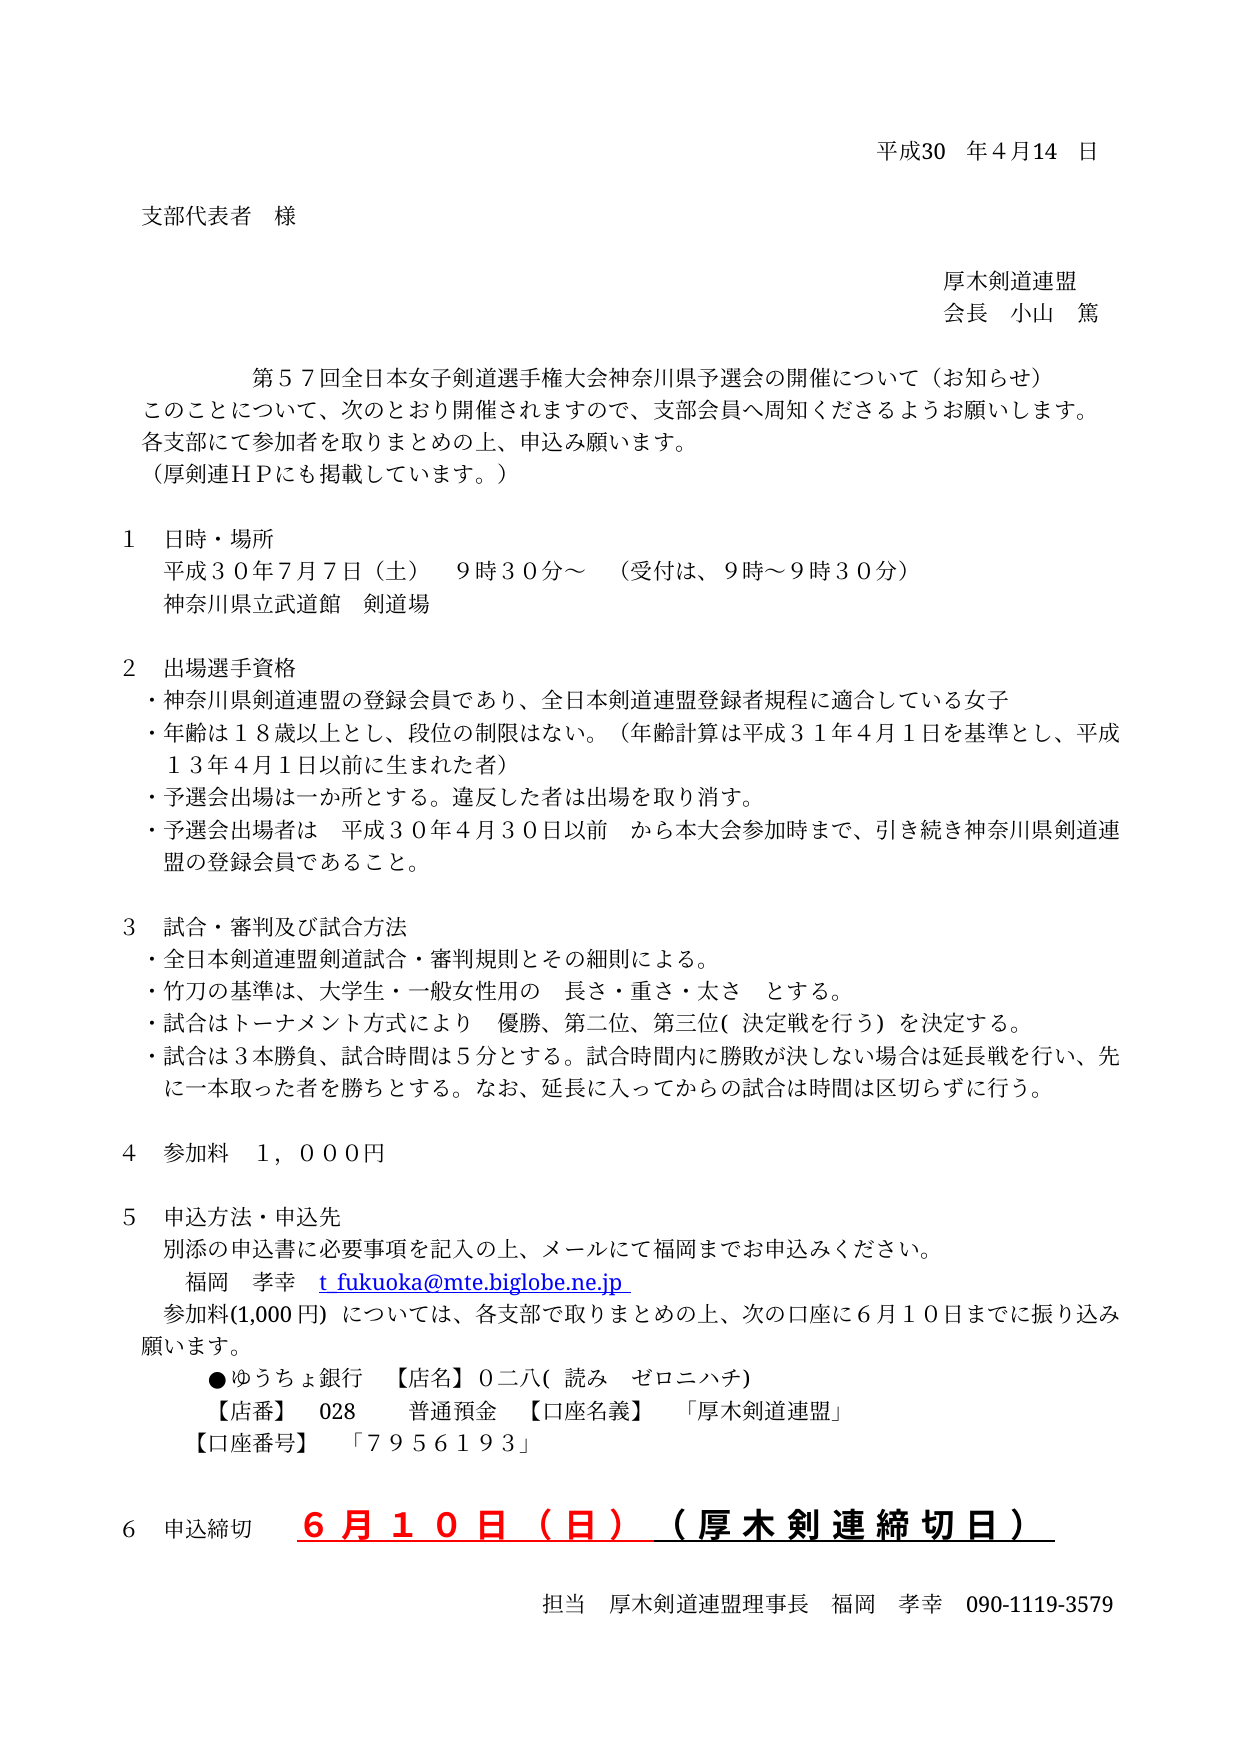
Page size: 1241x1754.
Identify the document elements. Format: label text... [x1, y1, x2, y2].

text ４ 参加料 １，０００円 [118, 1135, 1122, 1168]
text 【口座番号】 「７９５６１９３」 [118, 1426, 1122, 1458]
text 【店番】 028 普通預金 【口座名義】 「厚木剣道連盟」 [118, 1394, 1122, 1426]
text ・試合はトーナメント方式により 優勝、第二位、第三位(決定戦を行う) を決定する。 [118, 1006, 1122, 1038]
text ・竹刀の基準は、大学生・一般女性用の 長さ・重さ・太さ とする。 [118, 974, 1122, 1006]
text 各支部にて参加者を取りまとめの上、申込み願います。 [118, 425, 1122, 457]
text ●ゆうちょ銀行 【店名】０二八(読み ゼロニハチ) [118, 1361, 1122, 1394]
text ・試合は３本勝負、試合時間は５分とする。試合時間内に勝敗が決しない場合は延長戦を行い、先に一本取った者を勝ちとする。なお、延長に入ってからの試合は時間は区切らずに行う。 [118, 1038, 1122, 1103]
text このことについて、次のとおり開催されますので、支部会員へ周知くださるようお願いします。 [118, 393, 1122, 425]
text 平成３０年７月７日（土） ９時３０分～ （受付は、９時～９時３０分） [118, 554, 1122, 586]
text １ 日時・場所 [118, 522, 1122, 554]
text ・全日本剣道連盟剣道試合・審判規則とその細則による。 [118, 942, 1122, 974]
text 別添の申込書に必要事項を記入の上、メールにて福岡までお申込みください。 [118, 1232, 1122, 1264]
text ・予選会出場は一か所とする。違反した者は出場を取り消す。 [118, 780, 1122, 812]
text 会長 小山 篤 [743, 296, 1099, 328]
text 担当 厚木剣道連盟理事長 福岡 孝幸 090-1119-3579 [118, 1587, 1122, 1620]
text 支部代表者 様 [118, 199, 1122, 231]
text 福岡 孝幸 t_fukuoka@mte.biglobe.ne.jp [118, 1264, 1122, 1297]
text ・年齢は１８歳以上とし、段位の制限はない。（年齢計算は平成３１年４月１日を基準とし、平成１３年４月１日以前に生まれた者） [118, 716, 1122, 780]
text ２ 出場選手資格 [118, 651, 1122, 683]
text ５ 申込方法・申込先 [118, 1200, 1122, 1232]
text （厚剣連ＨＰにも掲載しています。） [118, 457, 1122, 489]
text ・神奈川県剣道連盟の登録会員であり、全日本剣道連盟登録者規程に適合している女子 [118, 683, 1122, 716]
text ３ 試合・審判及び試合方法 [118, 909, 1122, 942]
text ・予選会出場者は 平成３０年４月３０日以前 から本大会参加時まで、引き続き神奈川県剣道連盟の登録会員であること。 [118, 812, 1122, 877]
text ６ 申込締切 ６月１０日（日）（厚木剣連締切日） [118, 1491, 1122, 1555]
text 神奈川県立武道館 剣道場 [118, 586, 1122, 619]
text 厚木剣道連盟 [743, 263, 1077, 296]
text 第５７回全日本女子剣道選手権大会神奈川県予選会の開催について（お知らせ） [186, 360, 1122, 393]
text 平成30年４月14日 [118, 134, 1099, 167]
text 参加料(1,000円)については、各支部で取りまとめの上、次の口座に６月１０日までに振り込み願います。 [141, 1297, 1122, 1361]
